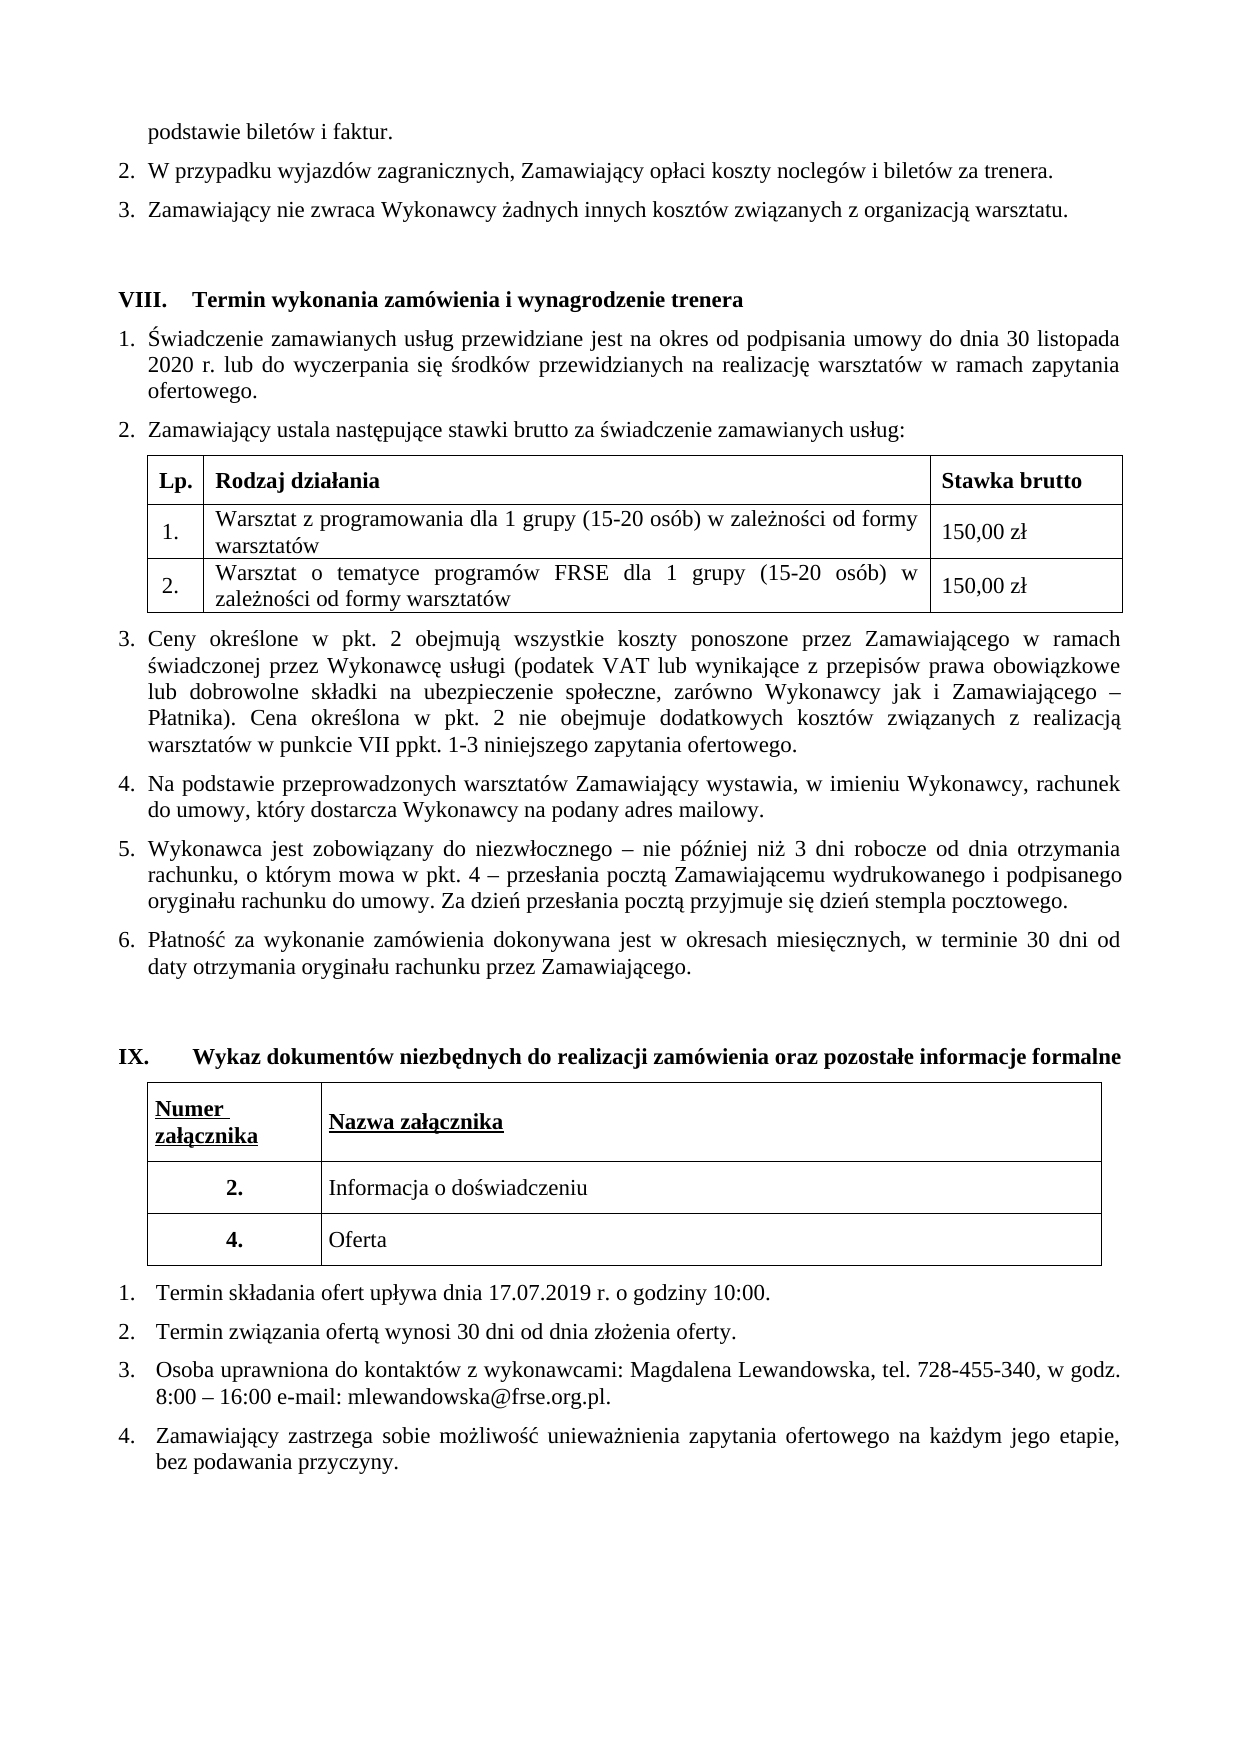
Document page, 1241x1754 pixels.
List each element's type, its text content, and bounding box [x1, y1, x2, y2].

list Na podstawie przeprowadzonych warsztatów Zamawiający wystawia, w imieniu Wykonawcy, rachunek do umowy, który dostarcza Wykonawcy na podany adres mailowy. [118, 769, 1122, 822]
list Wykonawca jest zobowiązany do niezwłocznego – nie później niż 3 dni robocze od dnia otrzymania rachunku, o którym mowa w pkt. 4 – przesłania pocztą Zamawiającemu wydrukowanego i podpisanego oryginału rachunku do umowy. Za dzień przesłania pocztą przyjmuje się dzień stempla pocztowego. [118, 835, 1122, 914]
list Zamawiający nie zwraca Wykonawcy żadnych innych kosztów związanych z organizacją warsztatu. [118, 196, 1122, 222]
table_header Lp. [148, 456, 203, 504]
table_cell 150,00 zł [931, 505, 1122, 558]
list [118, 118, 1122, 144]
list Zamawiający zastrzega sobie możliwość unieważnienia zapytania ofertowego na każdym jego etapie, bez podawania przyczyny. [118, 1422, 1122, 1474]
list Termin składania ofert upływa dnia 17.07.2019 r. o godziny 10:00. [118, 1279, 1122, 1305]
text Termin wykonania zamówienia i wynagrodzenie trenera [118, 286, 1122, 312]
table_cell 2. [148, 559, 203, 612]
table_header Stawka brutto [931, 456, 1122, 504]
list Świadczenie zamawianych usług przewidziane jest na okres od podpisania umowy do dnia 30 listopada 2020 r. lub do wyczerpania się środków przewidzianych na realizację warsztatów w ramach zapytania ofertowego. [118, 325, 1122, 404]
table_cell 150,00 zł [931, 559, 1122, 612]
table_header Nazwa załącznika [322, 1083, 1101, 1161]
table_header Rodzaj działania [204, 456, 930, 504]
table_cell Informacja o doświadczeniu [322, 1162, 1101, 1213]
table_cell 4. [148, 1214, 321, 1265]
text Wykaz dokumentów niezbędnych do realizacji zamówienia oraz pozostałe informacje formalne [118, 1043, 1122, 1069]
table_cell 2. [148, 1162, 321, 1213]
list W przypadku wyjazdów zagranicznych, Zamawiający opłaci koszty noclegów i biletów za trenera. [118, 157, 1122, 183]
table_cell Warsztat z programowania dla 1 grupy (15-20 osób) w zależności od formy warsztatów [204, 505, 930, 558]
table_cell Oferta [322, 1214, 1101, 1265]
table_cell Warsztat o tematyce programów FRSE dla 1 grupy (15-20 osób) w zależności od formy warsztatów [204, 559, 930, 612]
list Płatność za wykonanie zamówienia dokonywana jest w okresach miesięcznych, w terminie 30 dni od daty otrzymania oryginału rachunku przez Zamawiającego. [118, 926, 1122, 979]
list Zamawiający ustala następujące stawki brutto za świadczenie zamawianych usług: [118, 416, 1122, 443]
list Termin związania ofertą wynosi 30 dni od dnia złożenia oferty. [118, 1318, 1122, 1344]
list Osoba uprawniona do kontaktów z wykonawcami: Magdalena Lewandowska, tel. 728-455-340, w godz. 8:00 – 16:00 e-mail: mlewandowska@frse.org.pl. [118, 1357, 1122, 1409]
table_cell 1. [148, 505, 203, 558]
list Ceny określone w pkt. 2 obejmują wszystkie koszty ponoszone przez Zamawiającego w ramach świadczonej przez Wykonawcę usługi (podatek VAT lub wynikające z przepisów prawa obowiązkowe lub dobrowolne składki na ubezpieczenie społeczne, zarówno Wykonawcy jak i Zamawiającego – Płatnika). Cena określona w pkt. 2 nie obejmuje dodatkowych kosztów związanych z realizacją warsztatów w punkcie VII ppkt. 1-3 niniejszego zapytania ofertowego. [118, 625, 1122, 757]
table_header Numer załącznika [148, 1083, 321, 1161]
